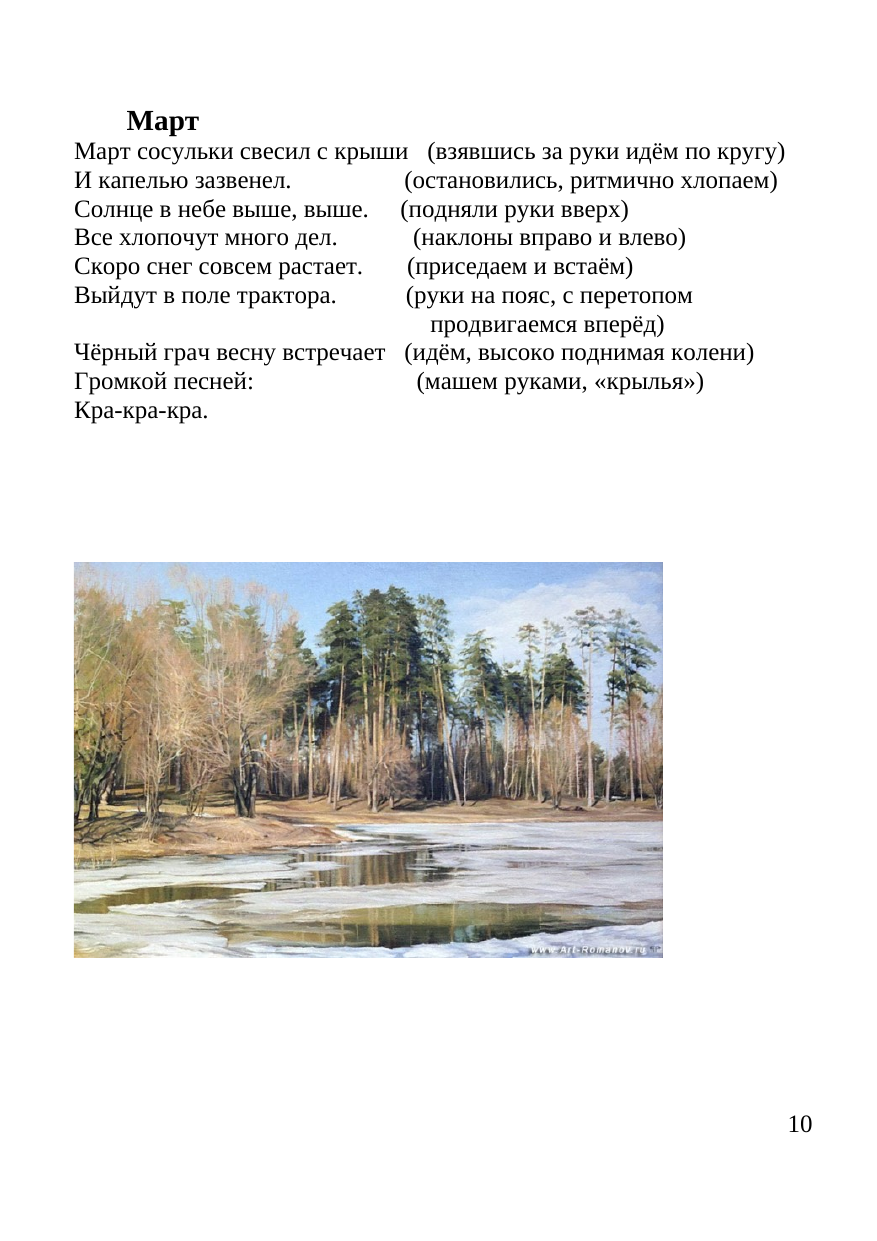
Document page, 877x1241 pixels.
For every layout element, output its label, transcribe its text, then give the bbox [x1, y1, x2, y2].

text Чёрный грач весну встречает (идём, высоко поднимая колени) [74, 337, 812, 366]
text Выйдут в поле трактора. (руки на пояс, с перетопом [74, 280, 812, 309]
picture [73, 562, 663, 958]
text Скоро снег совсем растает. (приседаем и встаём) [74, 251, 812, 280]
text продвигаемся вперёд) [74, 309, 812, 337]
text Март сосульки свесил с крыши (взявшись за руки идём по кругу) [74, 136, 812, 165]
text Все хлопочут много дел. (наклоны вправо и влево) [74, 222, 812, 251]
text Громкой песней: (машем руками, «крылья») [74, 366, 812, 395]
text Кра-кра-кра. [74, 395, 812, 424]
text И капелью зазвенел. (остановились, ритмично хлопаем) [74, 165, 812, 194]
text Солнце в небе выше, выше. (подняли руки вверх) [74, 194, 812, 222]
text Март [85, 103, 801, 136]
